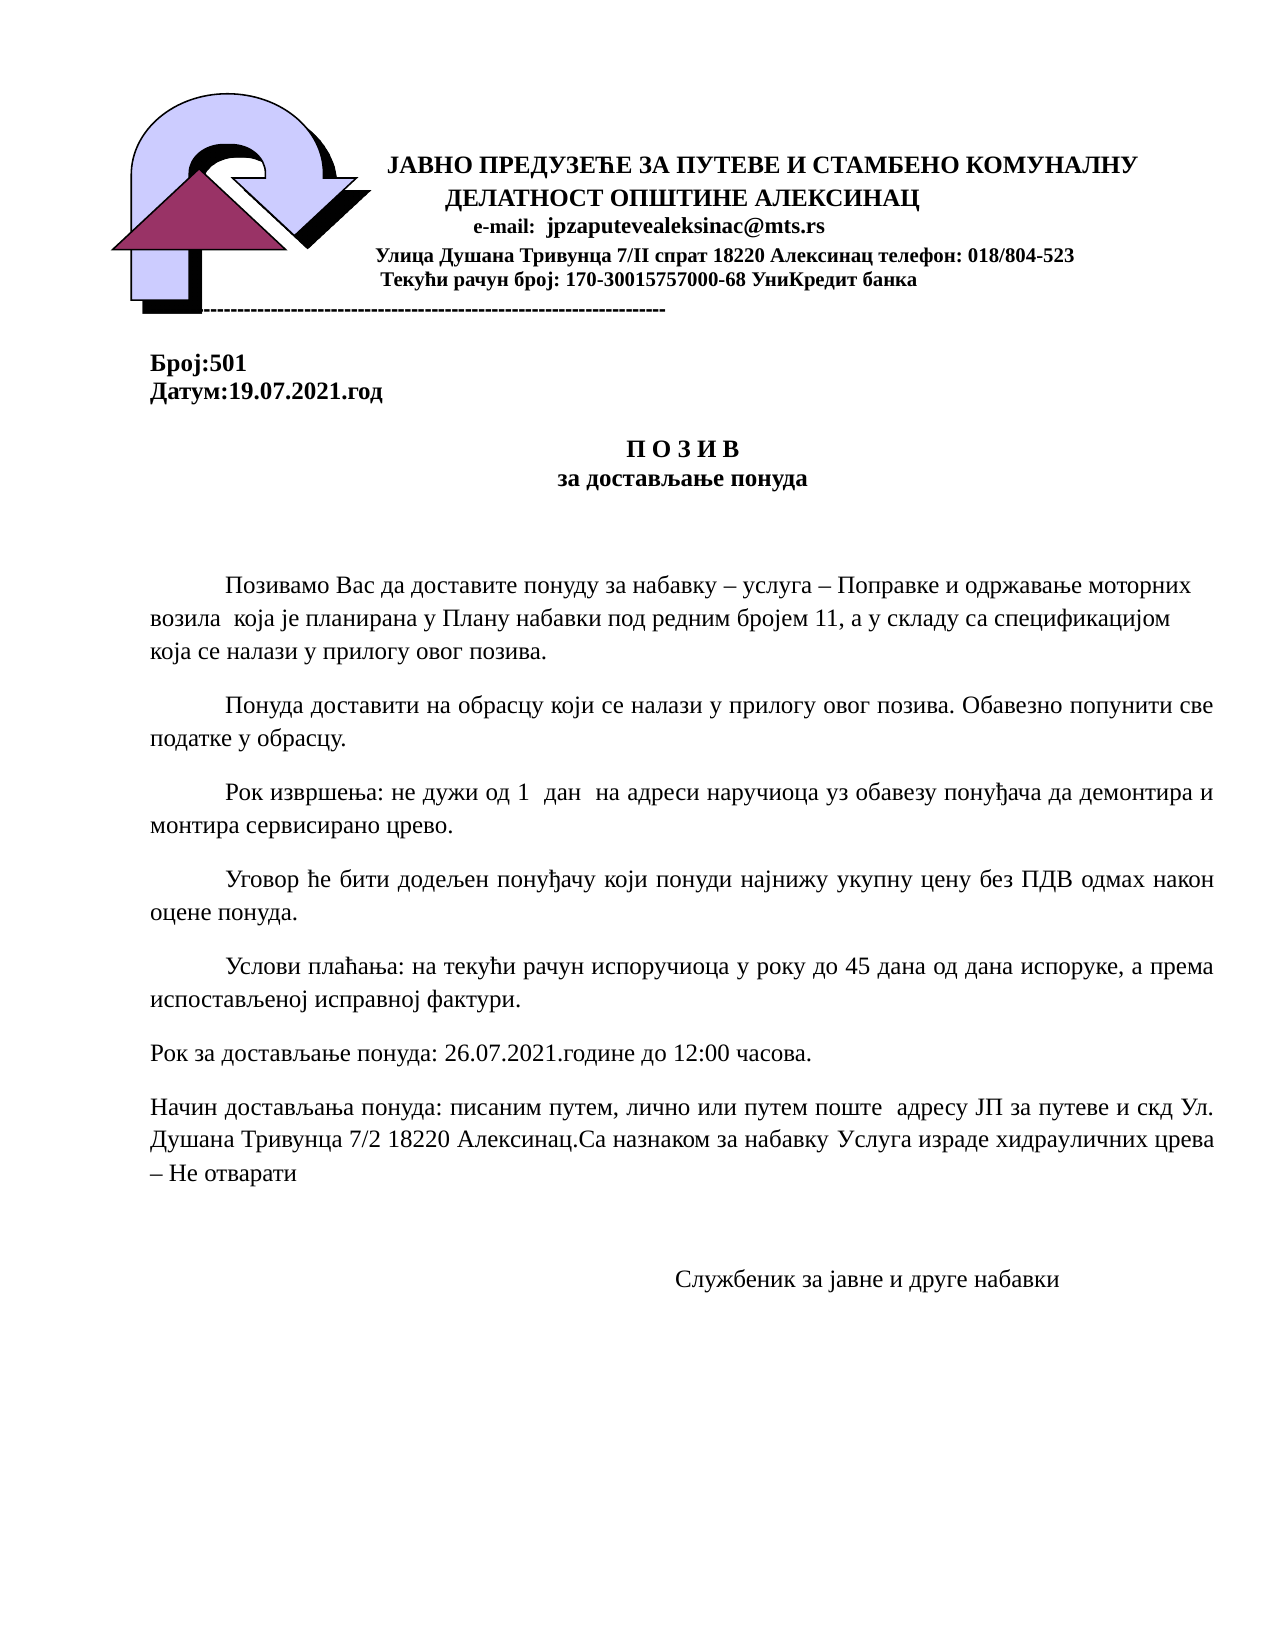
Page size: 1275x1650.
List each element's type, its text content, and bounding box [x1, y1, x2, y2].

list ЈАВНО ПРЕДУЗЕЋЕ ЗА ПУТЕВЕ И СТАМБЕНО КОМУНАЛНУ ДЕЛАТНОСТ ОПШТИНЕ АЛЕКСИНАЦ [150, 150, 1215, 212]
text Рок за достављање понуда: 26.07.2021.године до 12:00 часова. [150, 1038, 1215, 1066]
text Услови плаћања: на текући рачун испоручиоца у року до 45 дана од дана испоруке, а према испостављеној исправној фактури. [150, 951, 1215, 1013]
list Улица Душана Тривунца 7/II спрат 18220 Алексинац телефон: 018/804-523 [150, 242, 1215, 267]
text Службеник за јавне и друге набавки [150, 1264, 1215, 1293]
text Понуда доставити на обрасцу који се налази у прилогу овог позива. Обавезно попунити све податке у обрасцу. [150, 690, 1215, 752]
list Број:501 [150, 348, 1215, 376]
text Уговор ће бити додељен понуђачу који понуди најнижу укупну цену без ПДВ одмах након оцене понуда. [150, 864, 1215, 926]
text Начин достављања понуда: писаним путем, лично или путем поште адресу ЈП за путеве и скд Ул. Душана Тривунца 7/2 18220 Алексинац.Са назнаком за набавку Услуга израде хидрауличних црева – Не отварати [150, 1092, 1215, 1186]
text за достављање понуда [150, 463, 1215, 491]
text Текући рачун број: 170-30015757000-68 УниКредит банка [150, 267, 1215, 291]
text ----------------------------------------------------------------------------- [150, 294, 1215, 323]
text e-mail: jpzaputevealeksinac@mts.rs [248, 212, 1215, 239]
list Датум:19.07.2021.год [150, 376, 1215, 405]
list П О З И В [150, 434, 1215, 463]
text Позивамо Вас да доставите понуду за набавку – услуга – Поправке и одржавање моторних возила која је планирана у Плану набавки под редним бројем 11, а у складу са спецификацијом која се налази у прилогу овог позива. [150, 570, 1215, 665]
text Рок извршења: не дужи од 1 дан на адреси наручиоца уз обавезу понуђача да демонтира и монтира сервисирано црево. [150, 777, 1215, 839]
